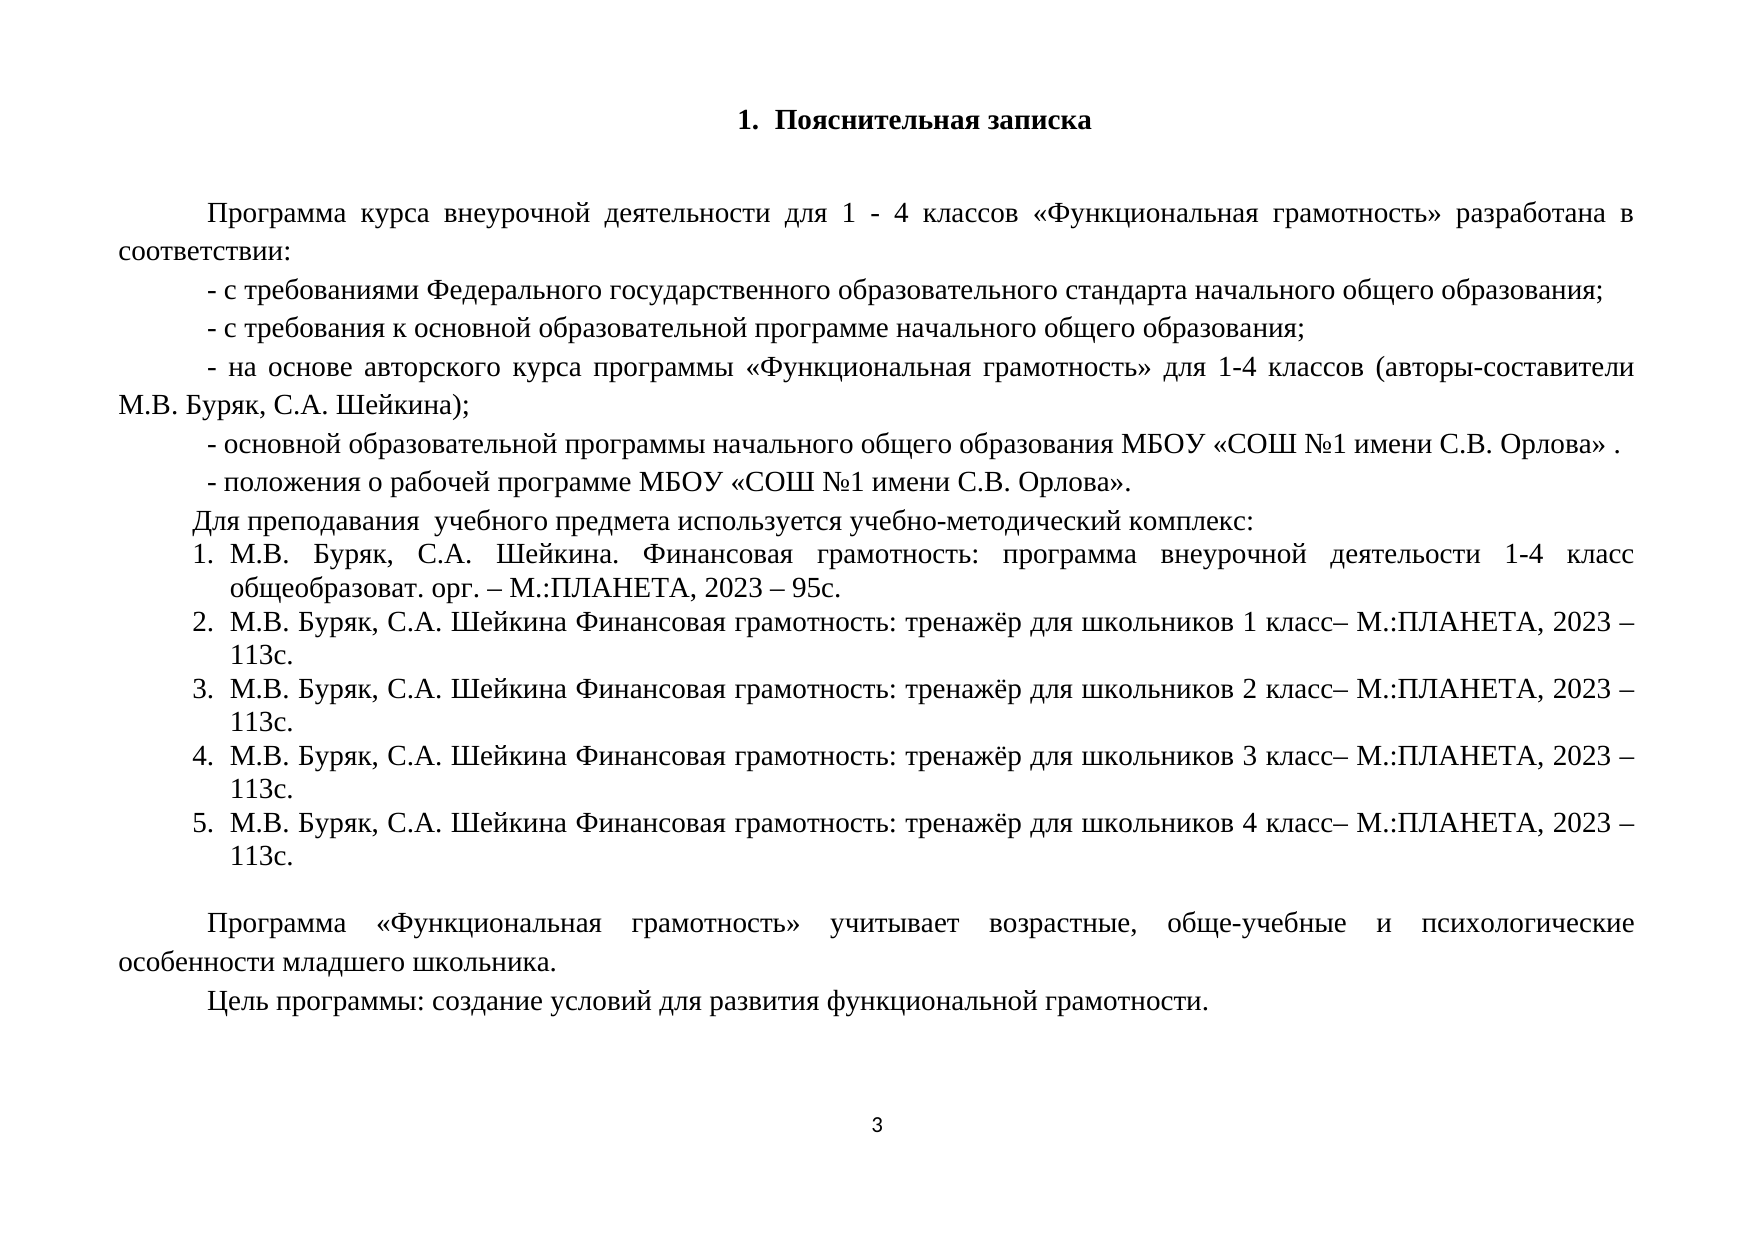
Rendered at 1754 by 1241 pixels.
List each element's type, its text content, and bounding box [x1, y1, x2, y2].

text Цель программы: создание условий для развития функциональной грамотности. [118, 983, 1636, 1016]
list М.В. Буряк, С.А. Шейкина Финансовая грамотность: тренажёр для школьников 2 класс– М.:ПЛАНЕТА, 2023 – 113с. [192, 671, 1636, 738]
text Для преподавания учебного предмета используется учебно-методический комплекс: [118, 503, 1636, 537]
text - положения о рабочей программе МБОУ «СОШ №1 имени С.В. Орлова». [118, 464, 1636, 498]
list М.В. Буряк, С.А. Шейкина Финансовая грамотность: тренажёр для школьников 3 класс– М.:ПЛАНЕТА, 2023 – 113с. [192, 738, 1636, 805]
list М.В. Буряк, С.А. Шейкина Финансовая грамотность: тренажёр для школьников 4 класс– М.:ПЛАНЕТА, 2023 – 113с. [192, 805, 1636, 872]
text - основной образовательной программы начального общего образования МБОУ «СОШ №1 имени С.В. Орлова» . [118, 426, 1636, 459]
text Программа «Функциональная грамотность» учитывает возрастные, обще-учебные и психологические особенности младшего школьника. [118, 906, 1636, 978]
text Программа курса внеурочной деятельности для 1 - 4 классов «Функциональная грамотность» разработана в соответствии: [118, 195, 1636, 267]
list М.В. Буряк, С.А. Шейкина. Финансовая грамотность: программа внеурочной деятельости 1-4 класс общеобразоват. орг. – М.:ПЛАНЕТА, 2023 – 95с. [192, 537, 1636, 604]
list Пояснительная записка [193, 102, 1636, 135]
text - на основе авторского курса программы «Функциональная грамотность» для 1-4 классов (авторы-составители М.В. Буряк, С.А. Шейкина); [118, 349, 1636, 421]
text - с требования к основной образовательной программе начального общего образования; [118, 310, 1636, 344]
text - с требованиями Федерального государственного образовательного стандарта начального общего образования; [118, 272, 1636, 305]
list М.В. Буряк, С.А. Шейкина Финансовая грамотность: тренажёр для школьников 1 класс– М.:ПЛАНЕТА, 2023 – 113с. [192, 604, 1636, 671]
